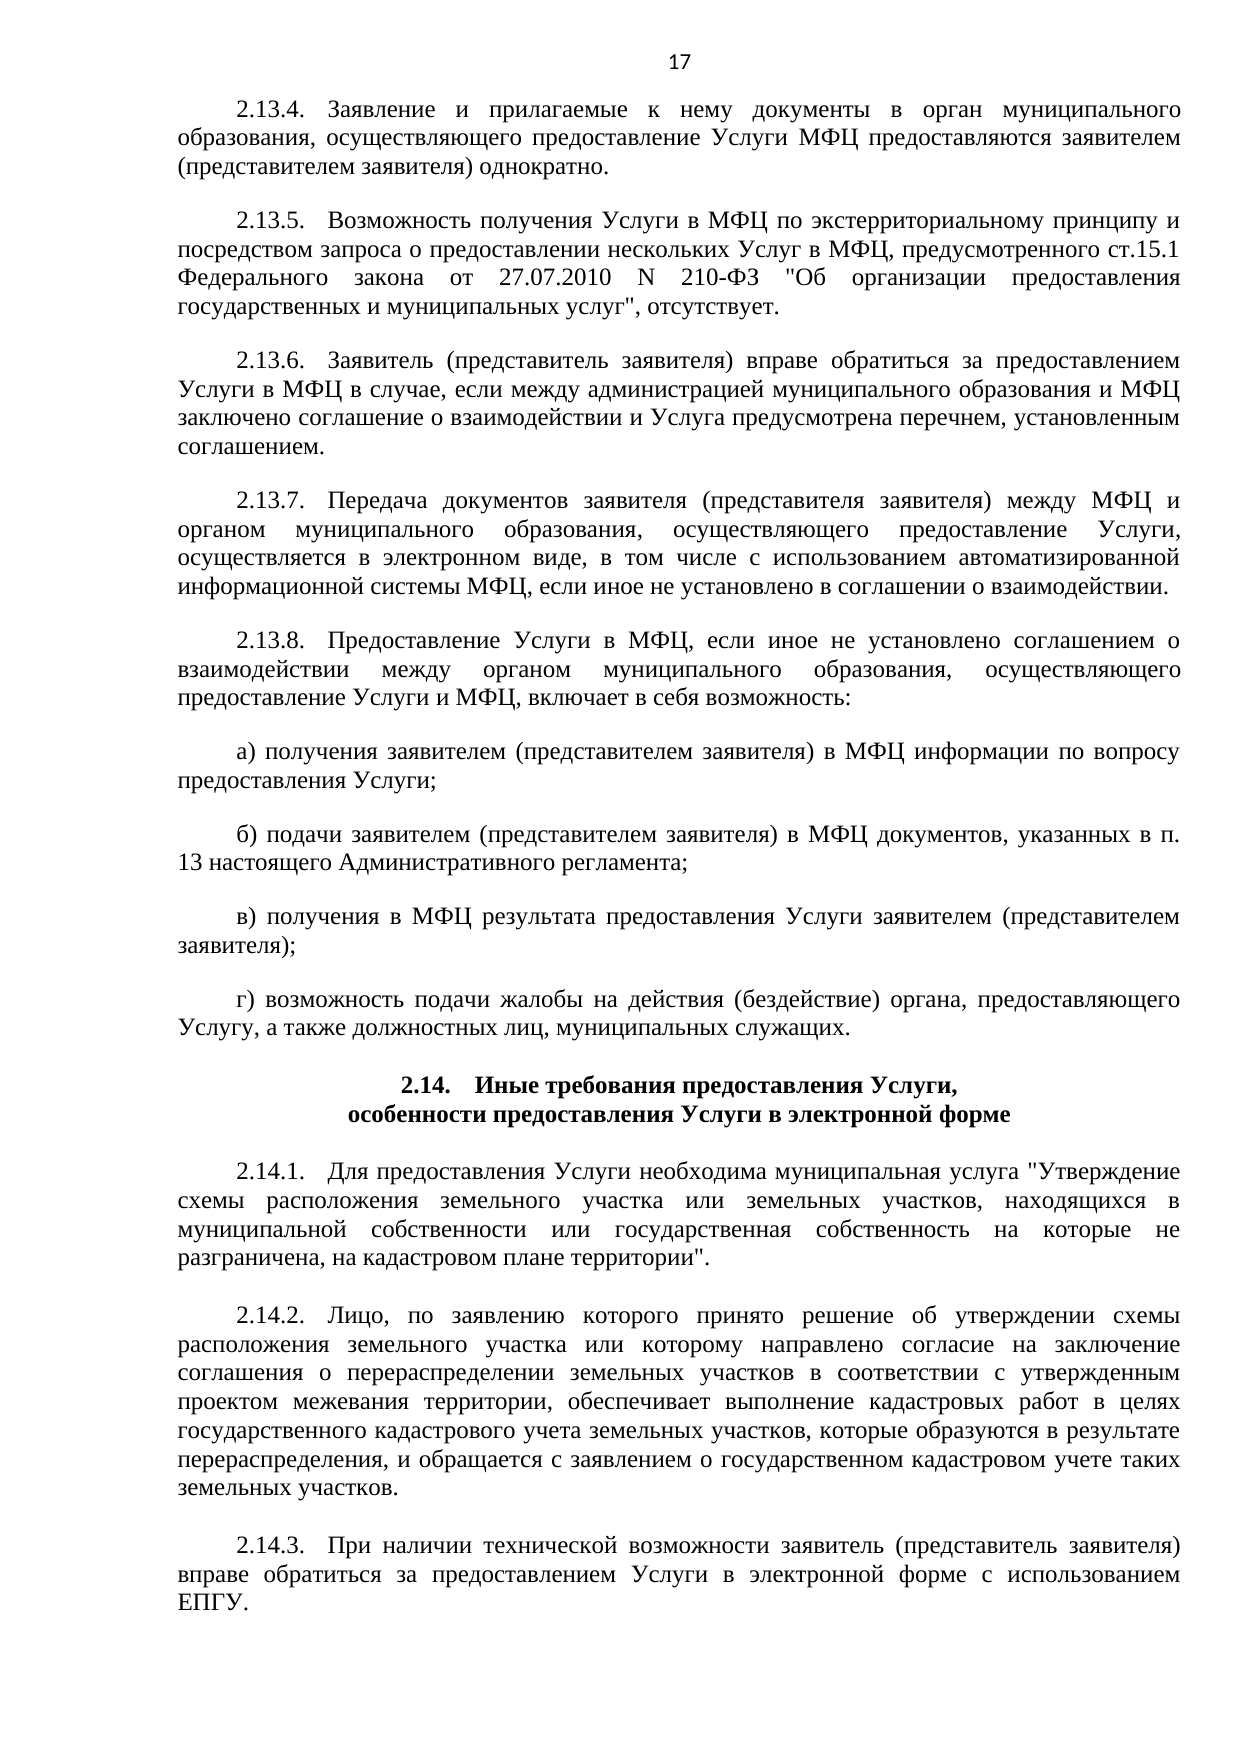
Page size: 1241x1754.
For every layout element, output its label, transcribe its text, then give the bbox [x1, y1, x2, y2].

list При наличии технической возможности заявитель (представитель заявителя) вправе обратиться за предоставлением Услуги в электронной форме с использованием ЕПГУ. [177, 1530, 1181, 1616]
list Предоставление Услуги в МФЦ, если иное не установлено соглашением о взаимодействии между органом муниципального образования, осуществляющего предоставление Услуги и МФЦ, включает в себя возможность: [177, 625, 1181, 711]
title Иные требования предоставления Услуги, [177, 1070, 1181, 1099]
text а) получения заявителем (представителем заявителя) в МФЦ информации по вопросу предоставления Услуги; [177, 736, 1181, 794]
text г) возможность подачи жалобы на действия (бездействие) органа, предоставляющего Услугу, а также должностных лиц, муниципальных служащих. [177, 984, 1181, 1041]
list Лицо, по заявлению которого принято решение об утверждении схемы расположения земельного участка или которому направлено согласие на заключение соглашения о перераспределении земельных участков в соответствии с утвержденным проектом межевания территории, обеспечивает выполнение кадастровых работ в целях государственного кадастрового учета земельных участков, которые образуются в результате перераспределения, и обращается с заявлением о государственном кадастровом учете таких земельных участков. [177, 1300, 1181, 1501]
list Заявитель (представитель заявителя) вправе обратиться за предоставлением Услуги в МФЦ в случае, если между администрацией муниципального образования и МФЦ заключено соглашение о взаимодействии и Услуга предусмотрена перечнем, установленным соглашением. [177, 345, 1181, 460]
list Заявление и прилагаемые к нему документы в орган муниципального образования, осуществляющего предоставление Услуги МФЦ предоставляются заявителем (представителем заявителя) однократно. [177, 94, 1181, 180]
title особенности предоставления Услуги в электронной форме [177, 1099, 1181, 1127]
list Возможность получения Услуги в МФЦ по экстерриториальному принципу и посредством запроса о предоставлении нескольких Услуг в МФЦ, предусмотренного ст.15.1 Федерального закона от 27.07.2010 N 210-ФЗ "Об организации предоставления государственных и муниципальных услуг", отсутствует. [177, 205, 1181, 320]
text б) подачи заявителем (представителем заявителя) в МФЦ документов, указанных в п. 13 настоящего Административного регламента; [177, 819, 1181, 876]
text в) получения в МФЦ результата предоставления Услуги заявителем (представителем заявителя); [177, 901, 1181, 959]
list Передача документов заявителя (представителя заявителя) между МФЦ и органом муниципального образования, осуществляющего предоставление Услуги, осуществляется в электронном виде, в том числе с использованием автоматизированной информационной системы МФЦ, если иное не установлено в соглашении о взаимодействии. [177, 485, 1181, 600]
list Для предоставления Услуги необходима муниципальная услуга "Утверждение схемы расположения земельного участка или земельных участков, находящихся в муниципальной собственности или государственная собственность на которые не разграничена, на кадастровом плане территории". [177, 1156, 1181, 1271]
